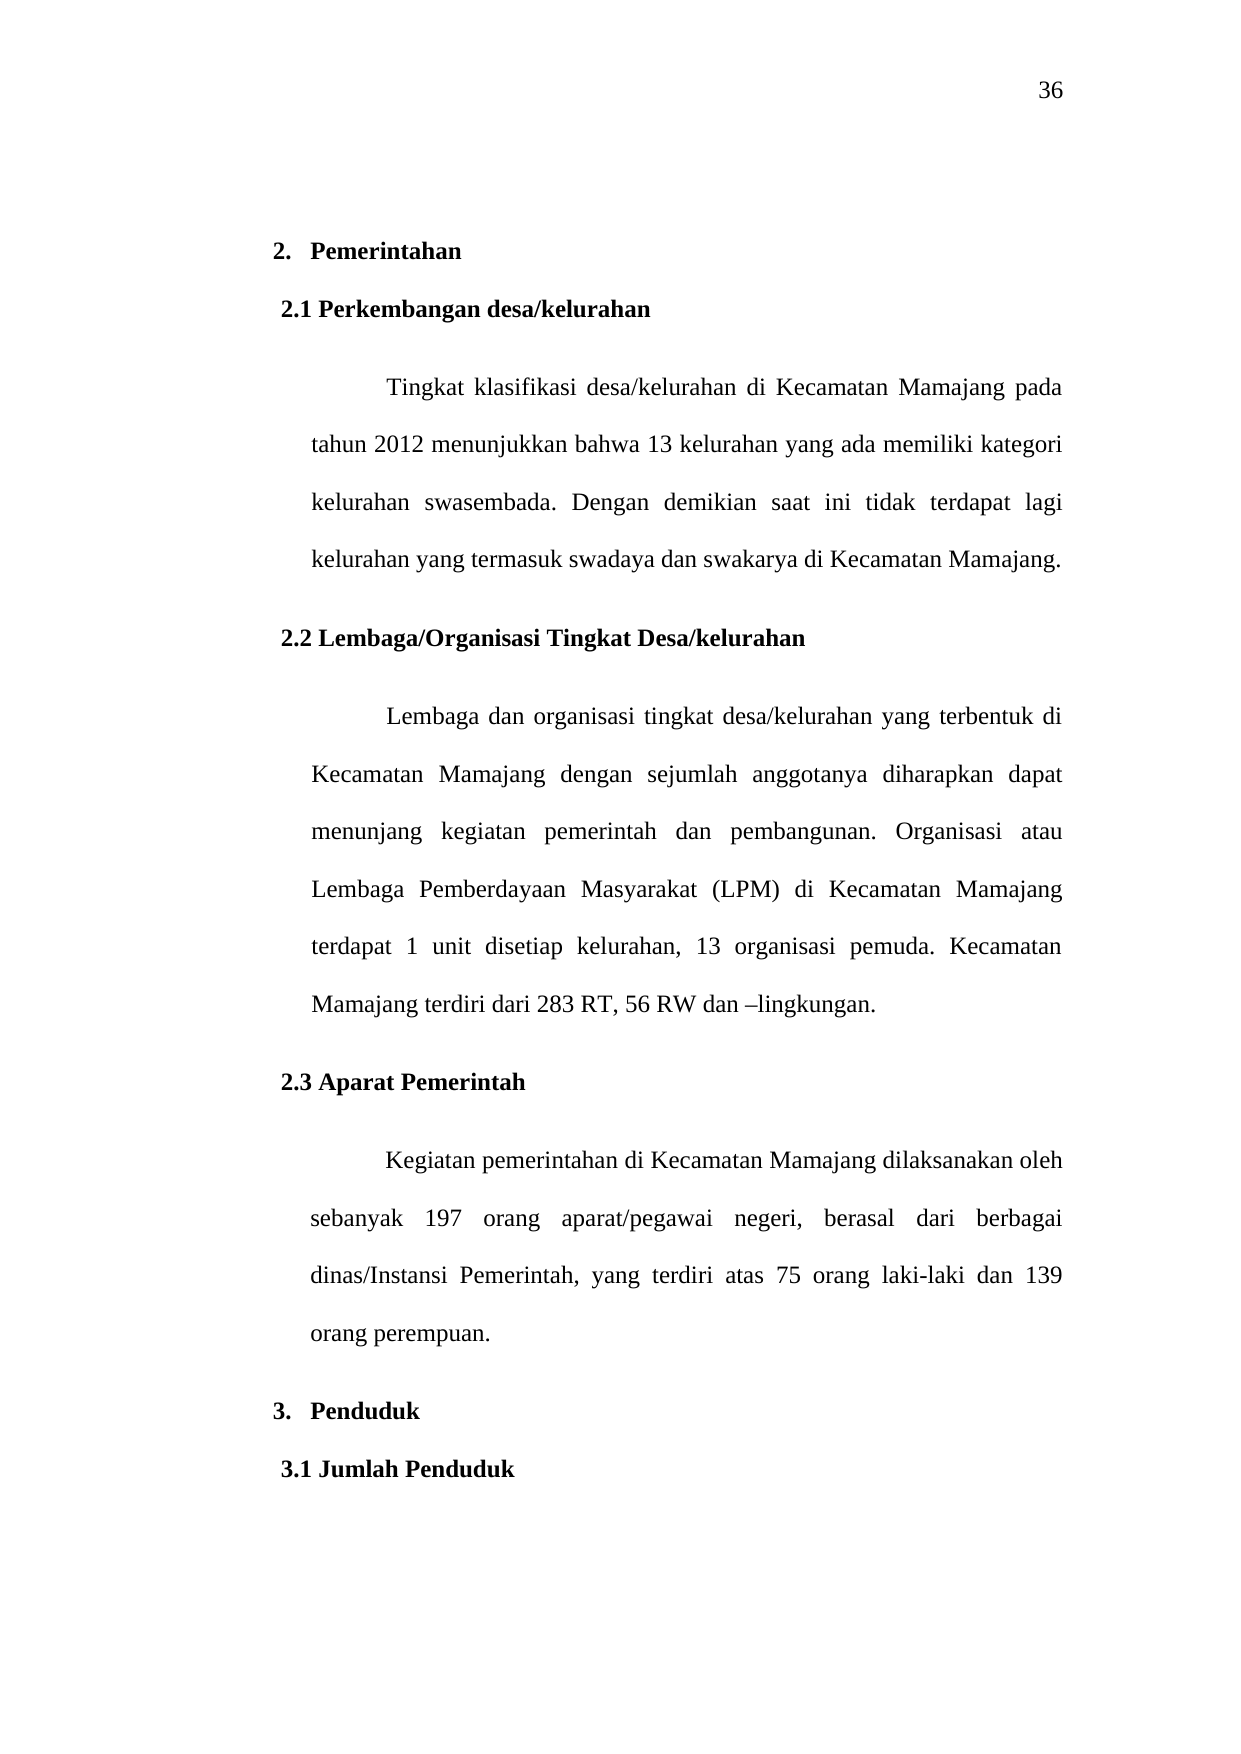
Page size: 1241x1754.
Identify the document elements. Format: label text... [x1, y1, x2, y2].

list Jumlah Penduduk [281, 1454, 1063, 1482]
list Pemerintahan [273, 236, 1063, 265]
list Penduduk [273, 1396, 1063, 1425]
text Tingkat klasifikasi desa/kelurahan di Kecamatan Mamajang pada tahun 2012 menunjukkan bahwa 13 kelurahan yang ada memiliki kategori kelurahan swasembada. Dengan demikian saat ini tidak terdapat lagi kelurahan yang termasuk swadaya dan swakarya di Kecamatan Mamajang. [311, 372, 1063, 573]
text Kegiatan pemerintahan di Kecamatan Mamajang dilaksanakan oleh sebanyak 197 orang aparat/pegawai negeri, berasal dari berbagai dinas/Instansi Pemerintah, yang terdiri atas 75 orang laki-laki dan 139 orang perempuan. [310, 1145, 1063, 1347]
list Aparat Pemerintah [281, 1067, 1063, 1096]
list Perkembangan desa/kelurahan [281, 294, 1063, 322]
text Lembaga dan organisasi tingkat desa/kelurahan yang terbentuk di Kecamatan Mamajang dengan sejumlah anggotanya diharapkan dapat menunjang kegiatan pemerintah dan pembangunan. Organisasi atau Lembaga Pemberdayaan Masyarakat (LPM) di Kecamatan Mamajang terdapat 1 unit disetiap kelurahan, 13 organisasi pemuda. Kecamatan Mamajang terdiri dari 283 RT, 56 RW dan –lingkungan. [311, 701, 1063, 1017]
list Lembaga/Organisasi Tingkat Desa/kelurahan [281, 623, 1063, 652]
